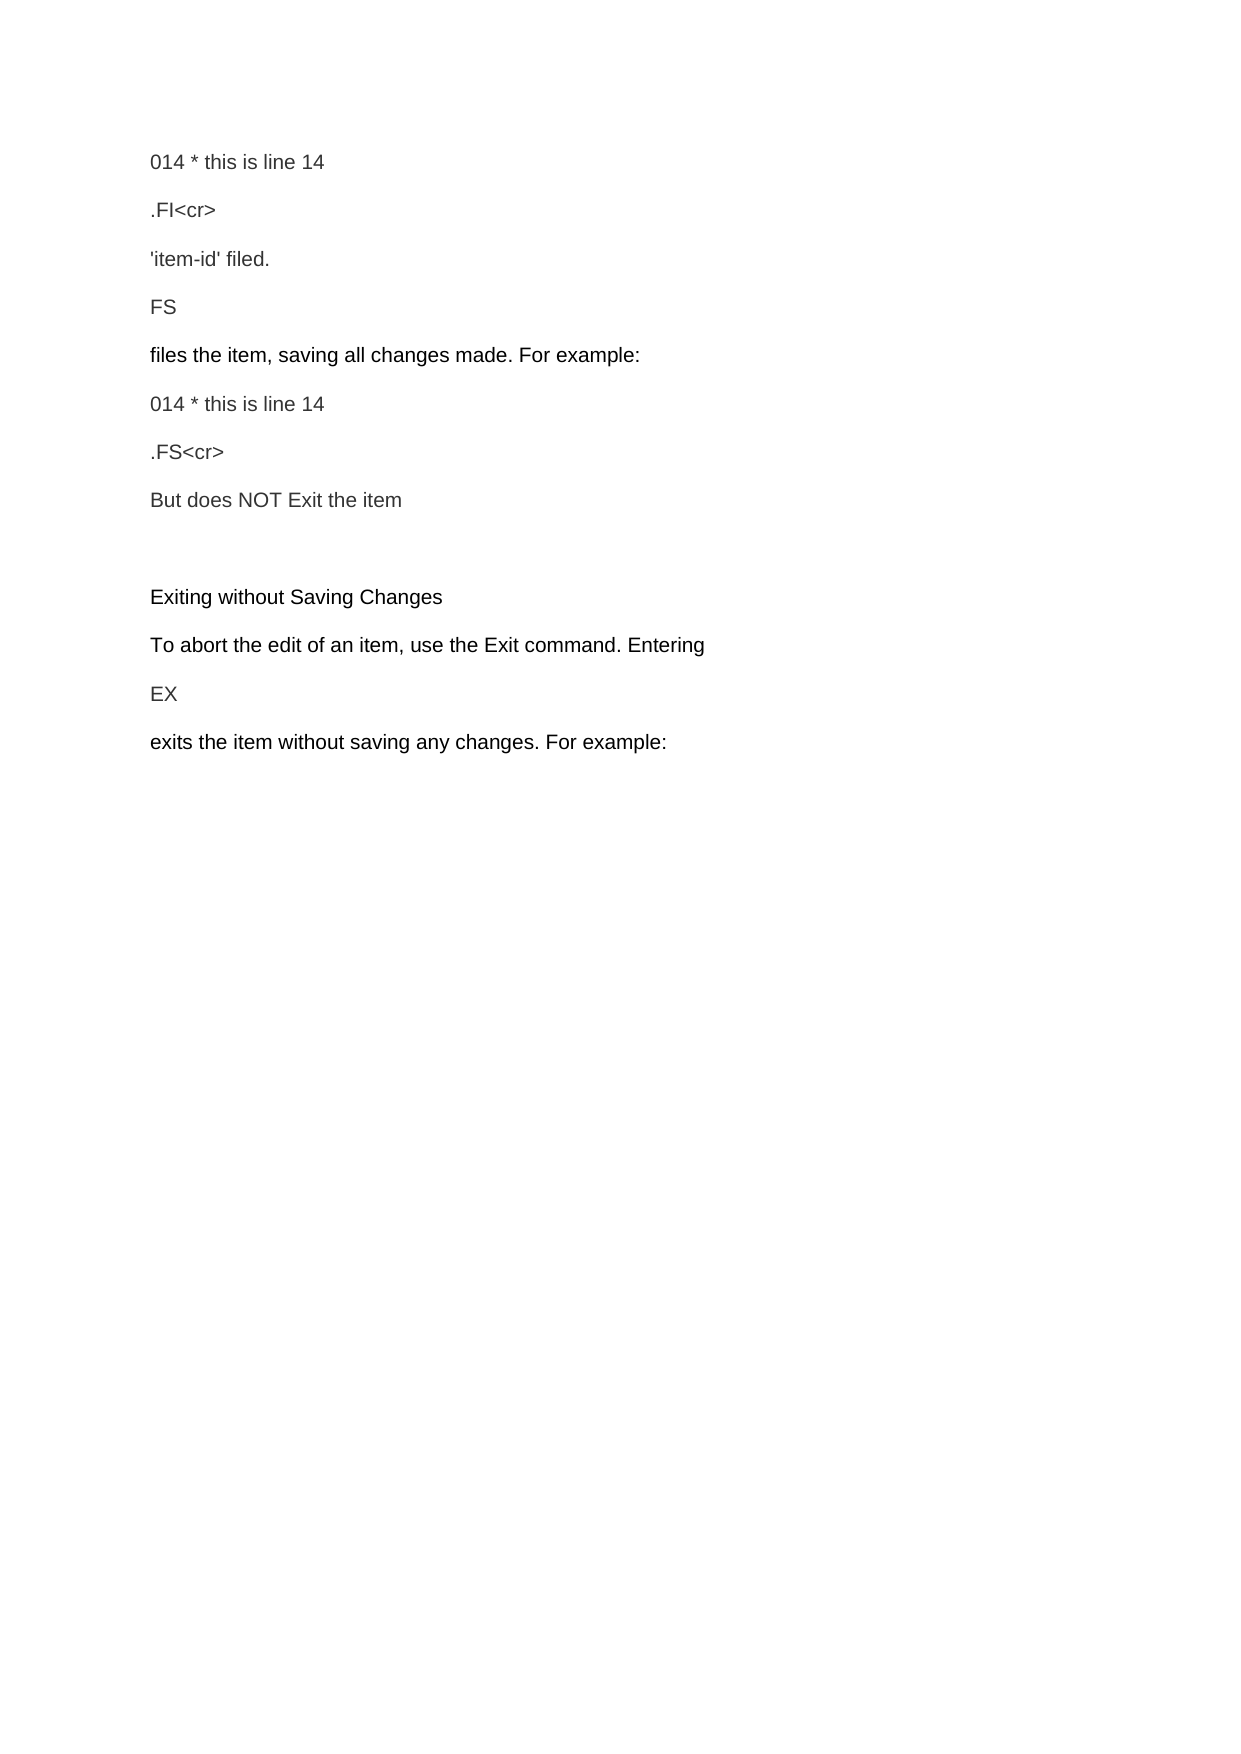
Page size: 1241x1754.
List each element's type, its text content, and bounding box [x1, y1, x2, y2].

text But does NOT Exit the item [150, 488, 1090, 512]
text .FI<cr> [150, 198, 1090, 222]
text Exiting without Saving Changes [150, 585, 1090, 609]
text exits the item without saving any changes. For example: [150, 730, 1090, 754]
text .FS<cr> [150, 440, 1090, 464]
text FS [150, 295, 1090, 319]
text 014 * this is line 14 [150, 150, 1090, 174]
text EX [150, 682, 1090, 706]
text 'item-id' filed. [150, 247, 1090, 271]
text To abort the edit of an item, use the Exit command. Entering [150, 633, 1090, 657]
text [150, 343, 1090, 367]
text 014 * this is line 14 [150, 392, 1090, 416]
